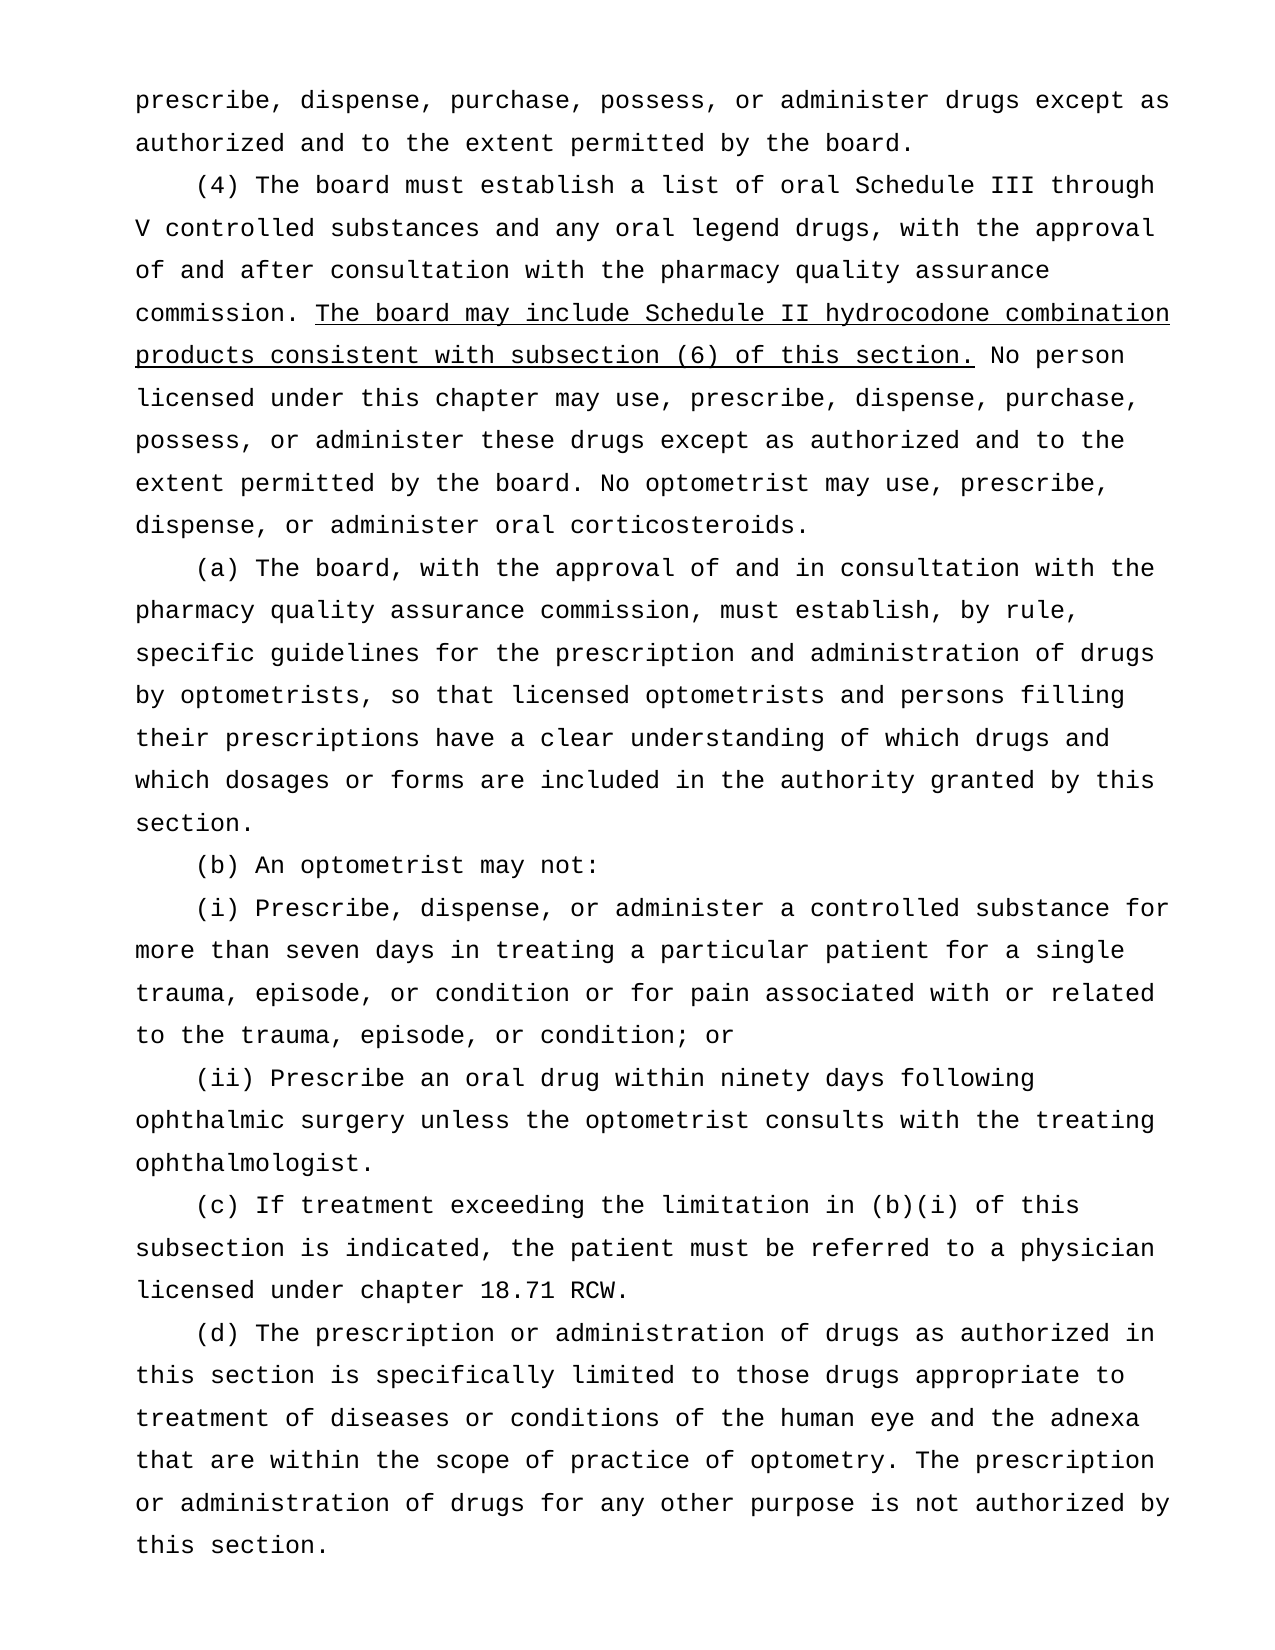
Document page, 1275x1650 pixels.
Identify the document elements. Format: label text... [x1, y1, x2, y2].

text (d) The prescription or administration of drugs as authorized in this section is specifically limited to those drugs appropriate to treatment of diseases or conditions of the human eye and the adnexa that are within the scope of practice of optometry. The prescription or administration of drugs for any other purpose is not authorized by this section. [135, 1307, 1170, 1562]
text (b) An optometrist may not: [135, 840, 1170, 882]
text (i) Prescribe, dispense, or administer a controlled substance for more than seven days in treating a particular patient for a single trauma, episode, or condition or for pain associated with or related to the trauma, episode, or condition; or [135, 882, 1170, 1052]
text (c) If treatment exceeding the limitation in (b)(i) of this subsection is indicated, the patient must be referred to a physician licensed under chapter 18.71 RCW. [135, 1180, 1170, 1307]
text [135, 75, 1170, 160]
text (a) The board, with the approval of and in consultation with the pharmacy quality assurance commission, must establish, by rule, specific guidelines for the prescription and administration of drugs by optometrists, so that licensed optometrists and persons filling their prescriptions have a clear understanding of which drugs and which dosages or forms are included in the authority granted by this section. [135, 542, 1170, 840]
text (4) The board must establish a list of oral Schedule III through V controlled substances and any oral legend drugs, with the approval of and after consultation with the pharmacy quality assurance commission. The board may include Schedule II hydrocodone combination products consistent with subsection (6) of this section. No person licensed under this chapter may use, prescribe, dispense, purchase, possess, or administer these drugs except as authorized and to the extent permitted by the board. No optometrist may use, prescribe, dispense, or administer oral corticosteroids. [135, 160, 1170, 542]
text (ii) Prescribe an oral drug within ninety days following ophthalmic surgery unless the optometrist consults with the treating ophthalmologist. [135, 1052, 1170, 1180]
